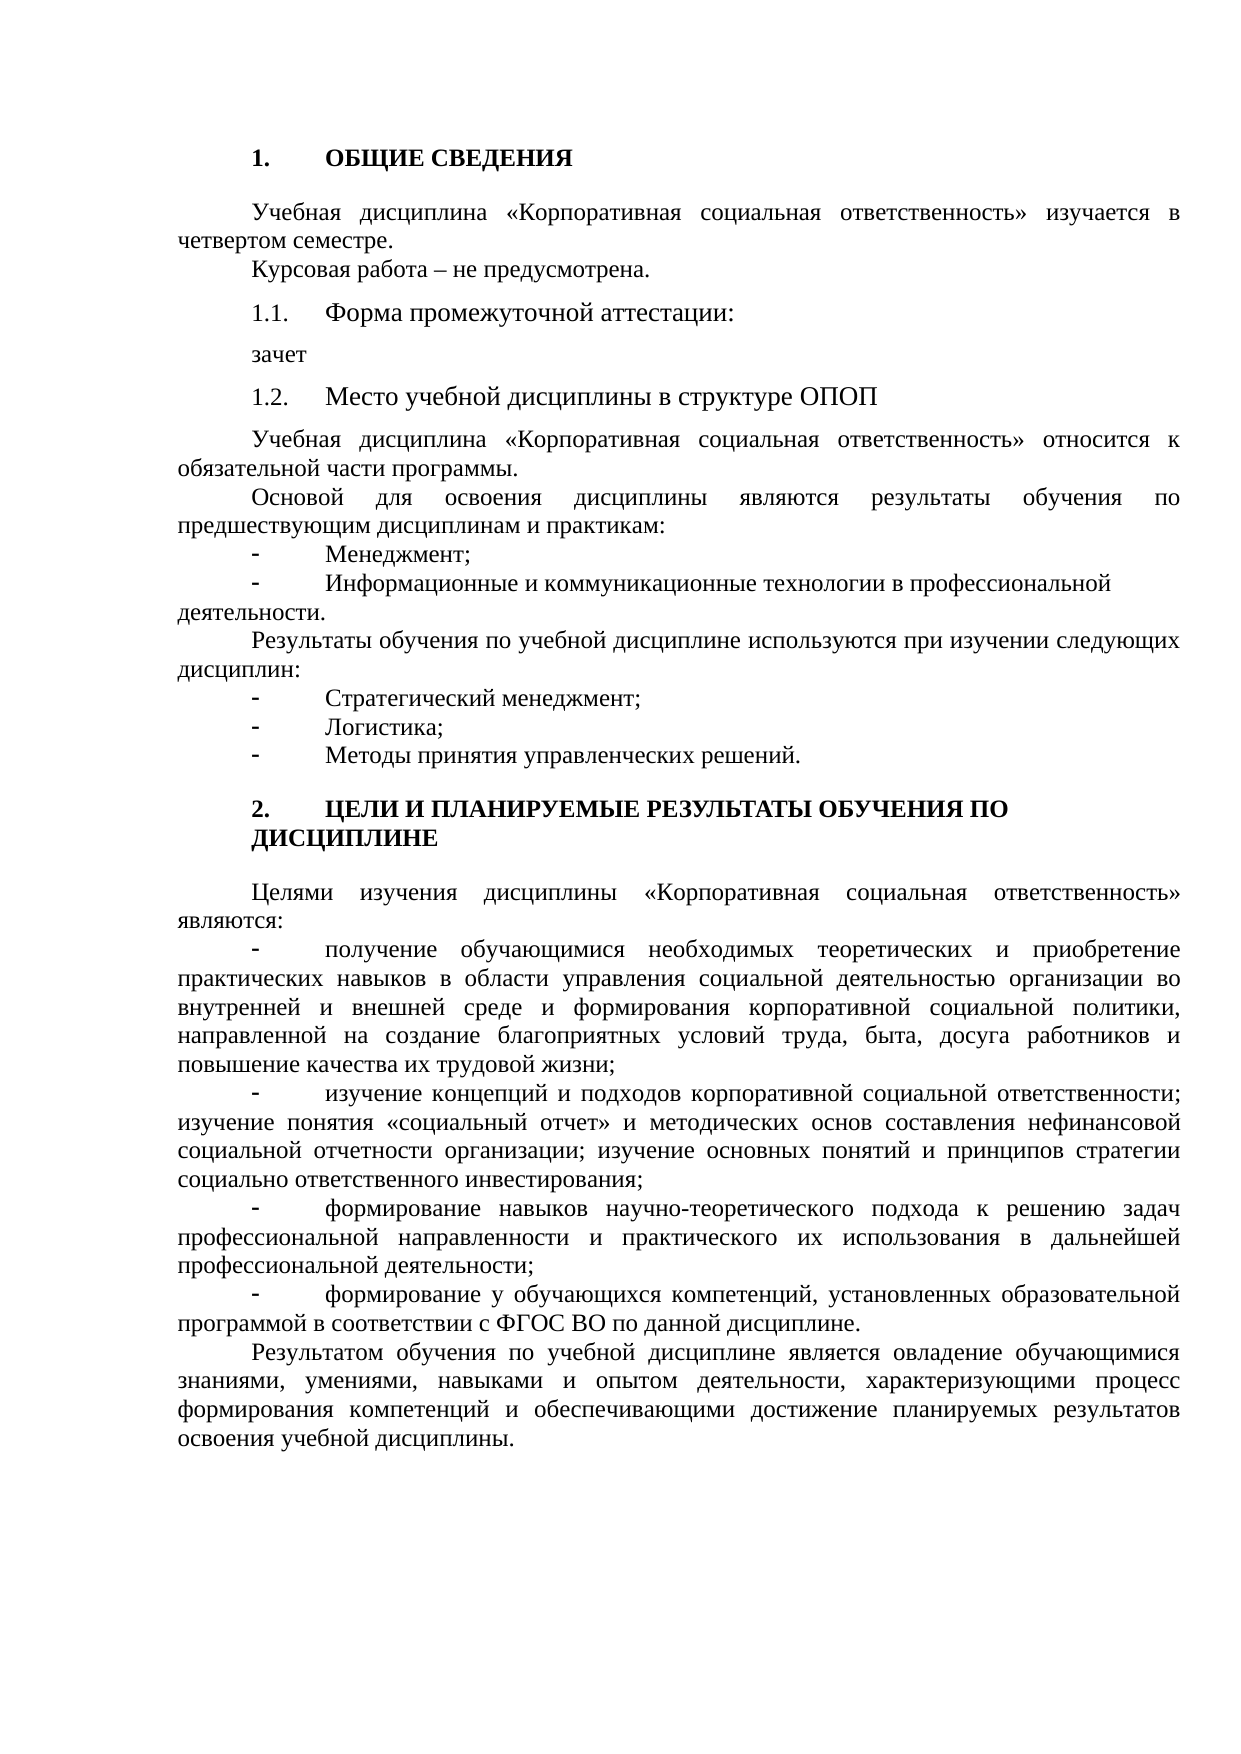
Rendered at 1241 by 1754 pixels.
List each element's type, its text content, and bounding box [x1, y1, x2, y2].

list Учебная дисциплина «Корпоративная социальная ответственность» изучается в четвертом семестре. [177, 197, 1181, 254]
subtitle Форма промежуточной аттестации: [251, 296, 1181, 327]
list Результаты обучения по учебной дисциплине используются при изучении следующих дисциплин: [177, 625, 1181, 683]
subtitle ЦЕЛИ И ПЛАНИРУЕМЫЕ РЕЗУЛЬТАТЫ ОБУЧЕНИЯ ПО ДИСЦИПЛИНЕ [251, 794, 1181, 852]
list изучение концепций и подходов корпоративной социальной ответственности; изучение понятия «социальный отчет» и методических основ составления нефинансовой социальной отчетности организации; изучение основных понятий и принципов стратегии социально ответственного инвестирования; [177, 1078, 1181, 1193]
list Менеджмент; [177, 539, 1181, 568]
list формирование у обучающихся компетенций, установленных образовательной программой в соответствии с ФГОС ВО по данной дисциплине. [177, 1279, 1181, 1337]
list формирование навыков научно-теоретического подхода к решению задач профессиональной направленности и практического их использования в дальнейшей профессиональной деятельности; [177, 1193, 1181, 1279]
list Методы принятия управленческих решений. [177, 740, 1181, 769]
subtitle ОБЩИЕ СВЕДЕНИЯ [251, 143, 1181, 172]
list Информационные и коммуникационные технологии в профессиональной деятельности. [177, 568, 1181, 625]
list Основой для освоения дисциплины являются результаты обучения по предшествующим дисциплинам и практикам: [177, 482, 1181, 539]
text зачет [177, 339, 1181, 368]
list Курсовая работа – не предусмотрена. [177, 254, 1181, 283]
subtitle Место учебной дисциплины в структуре ОПОП [251, 381, 1181, 412]
list Целями изучения дисциплины «Корпоративная социальная ответственность» являются: [177, 877, 1181, 934]
list Логистика; [177, 712, 1181, 740]
list получение обучающимися необходимых теоретических и приобретение практических навыков в области управления социальной деятельностью организации во внутренней и внешней среде и формирования корпоративной социальной политики, направленной на создание благоприятных условий труда, быта, досуга работников и повышение качества их трудовой жизни; [177, 934, 1181, 1078]
list Стратегический менеджмент; [177, 683, 1181, 712]
list Учебная дисциплина «Корпоративная социальная ответственность» относится к обязательной части программы. [177, 424, 1181, 482]
list Результатом обучения по учебной дисциплине является овладение обучающимися знаниями, умениями, навыками и опытом деятельности, характеризующими процесс формирования компетенций и обеспечивающими достижение планируемых результатов освоения учебной дисциплины. [177, 1337, 1181, 1452]
